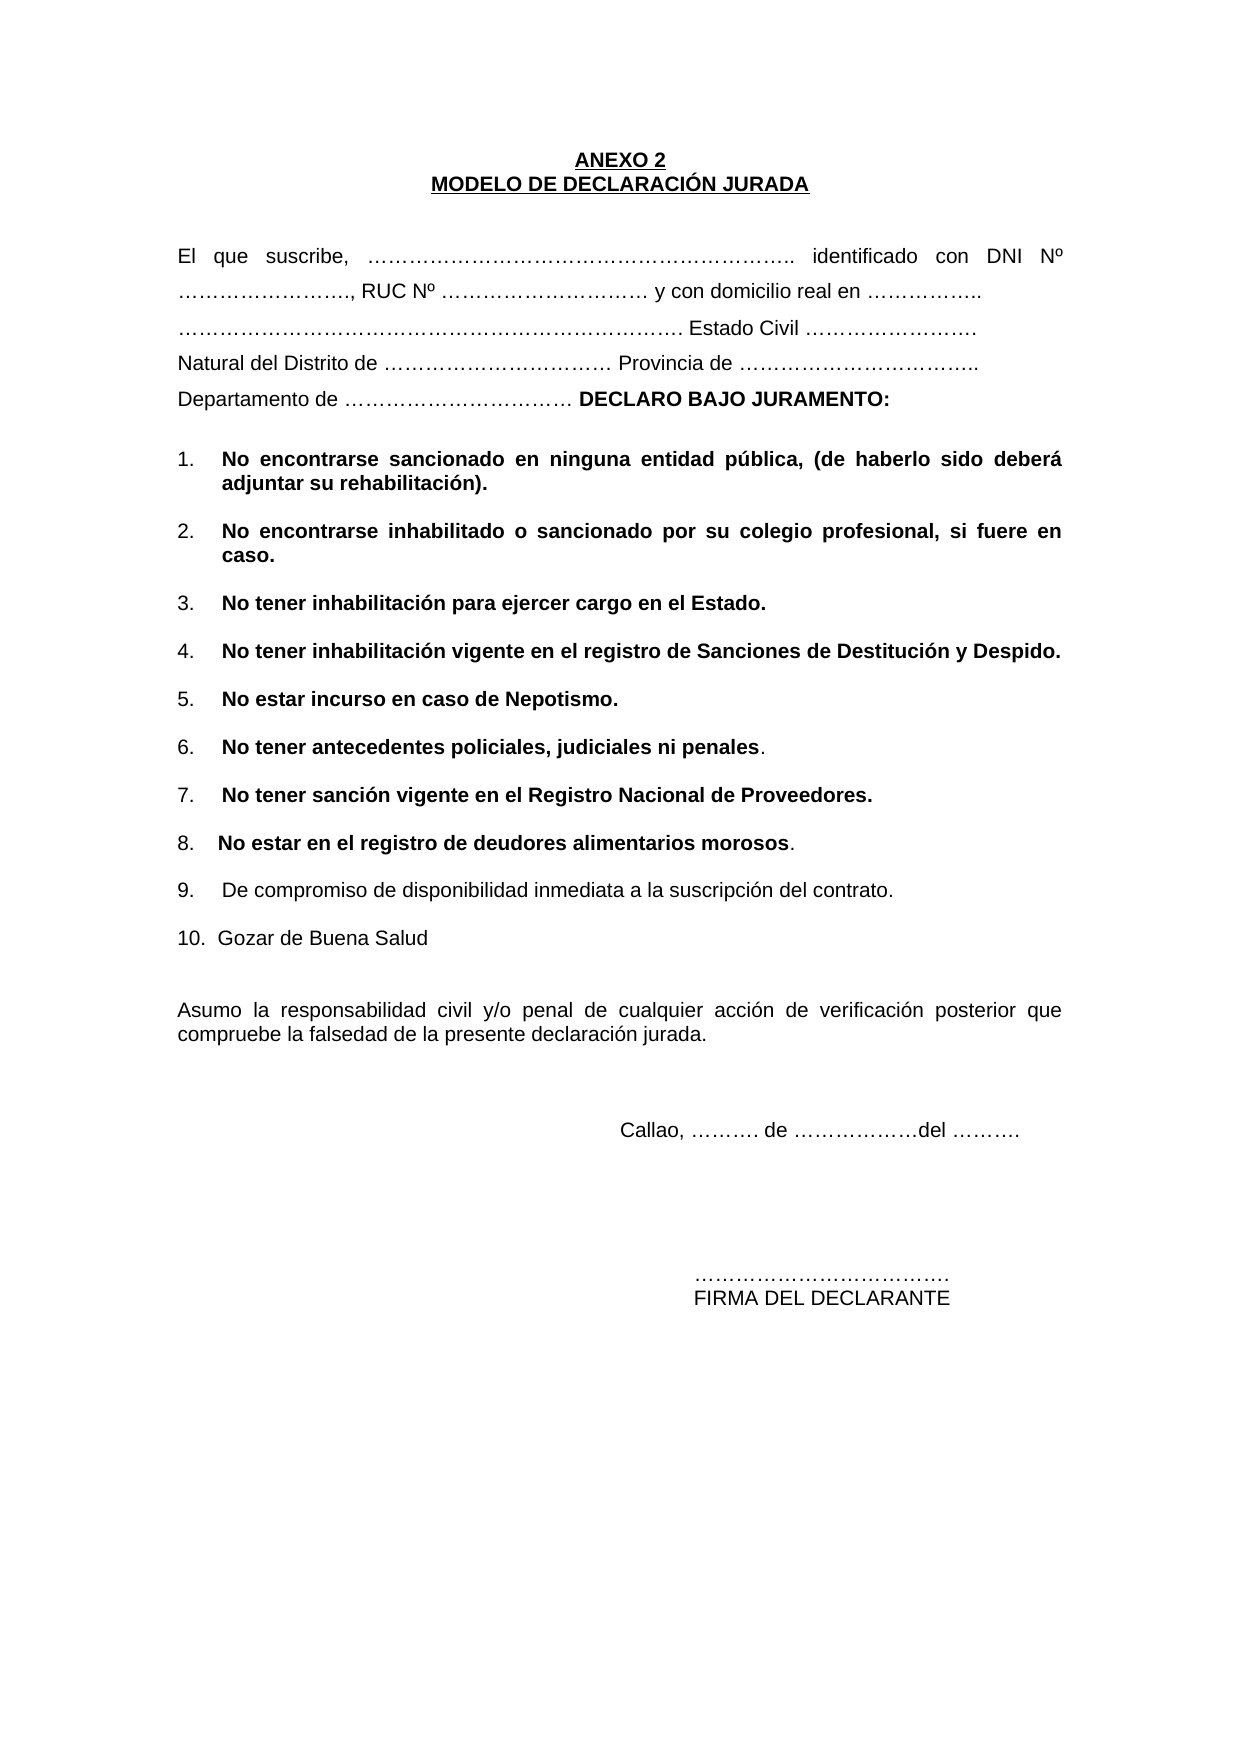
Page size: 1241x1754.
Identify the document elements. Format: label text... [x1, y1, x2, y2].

text Departamento de …………………………… DECLARO BAJO JURAMENTO: [177, 387, 1063, 411]
text 8. No estar en el registro de deudores alimentarios morosos. [177, 830, 1063, 854]
text 5. No estar incurso en caso de Nepotismo. [177, 687, 1063, 711]
text Asumo la responsabilidad civil y/o penal de cualquier acción de verificación posterior que compruebe la falsedad de la presente declaración jurada. [177, 998, 1063, 1046]
text 9. De compromiso de disponibilidad inmediata a la suscripción del contrato. [177, 878, 1063, 902]
text 3. No tener inhabilitación para ejercer cargo en el Estado. [177, 591, 1063, 615]
text 1. No encontrarse sancionado en ninguna entidad pública, (de haberlo sido deberá adjuntar su rehabilitación). [177, 447, 1063, 495]
text FIRMA DEL DECLARANTE [620, 1286, 1063, 1309]
text MODELO DE DECLARACIÓN JURADA [177, 172, 1063, 196]
text 2. No encontrarse inhabilitado o sancionado por su colegio profesional, si fuere en caso. [177, 519, 1063, 567]
text ………………………………. [620, 1262, 1063, 1286]
text 6. No tener antecedentes policiales, judiciales ni penales. [177, 734, 1063, 758]
text ………………………………………………………………. Estado Civil ……………………. [177, 315, 1063, 339]
text 4. No tener inhabilitación vigente en el registro de Sanciones de Destitución y Despido. [177, 639, 1063, 663]
text Natural del Distrito de …………………………… Provincia de …………………………….. [177, 351, 1063, 375]
text Callao, ………. de ………………del ………. [177, 1118, 1063, 1142]
text El que suscribe, …………………………………………………….. identificado con DNI Nº ……………………., RUC Nº ………………………… y con domicilio real en …………….. [177, 243, 1063, 303]
text 7. No tener sanción vigente en el Registro Nacional de Proveedores. [177, 782, 1063, 806]
text ANEXO 2 [177, 148, 1063, 172]
text 10. Gozar de Buena Salud [177, 926, 1063, 950]
